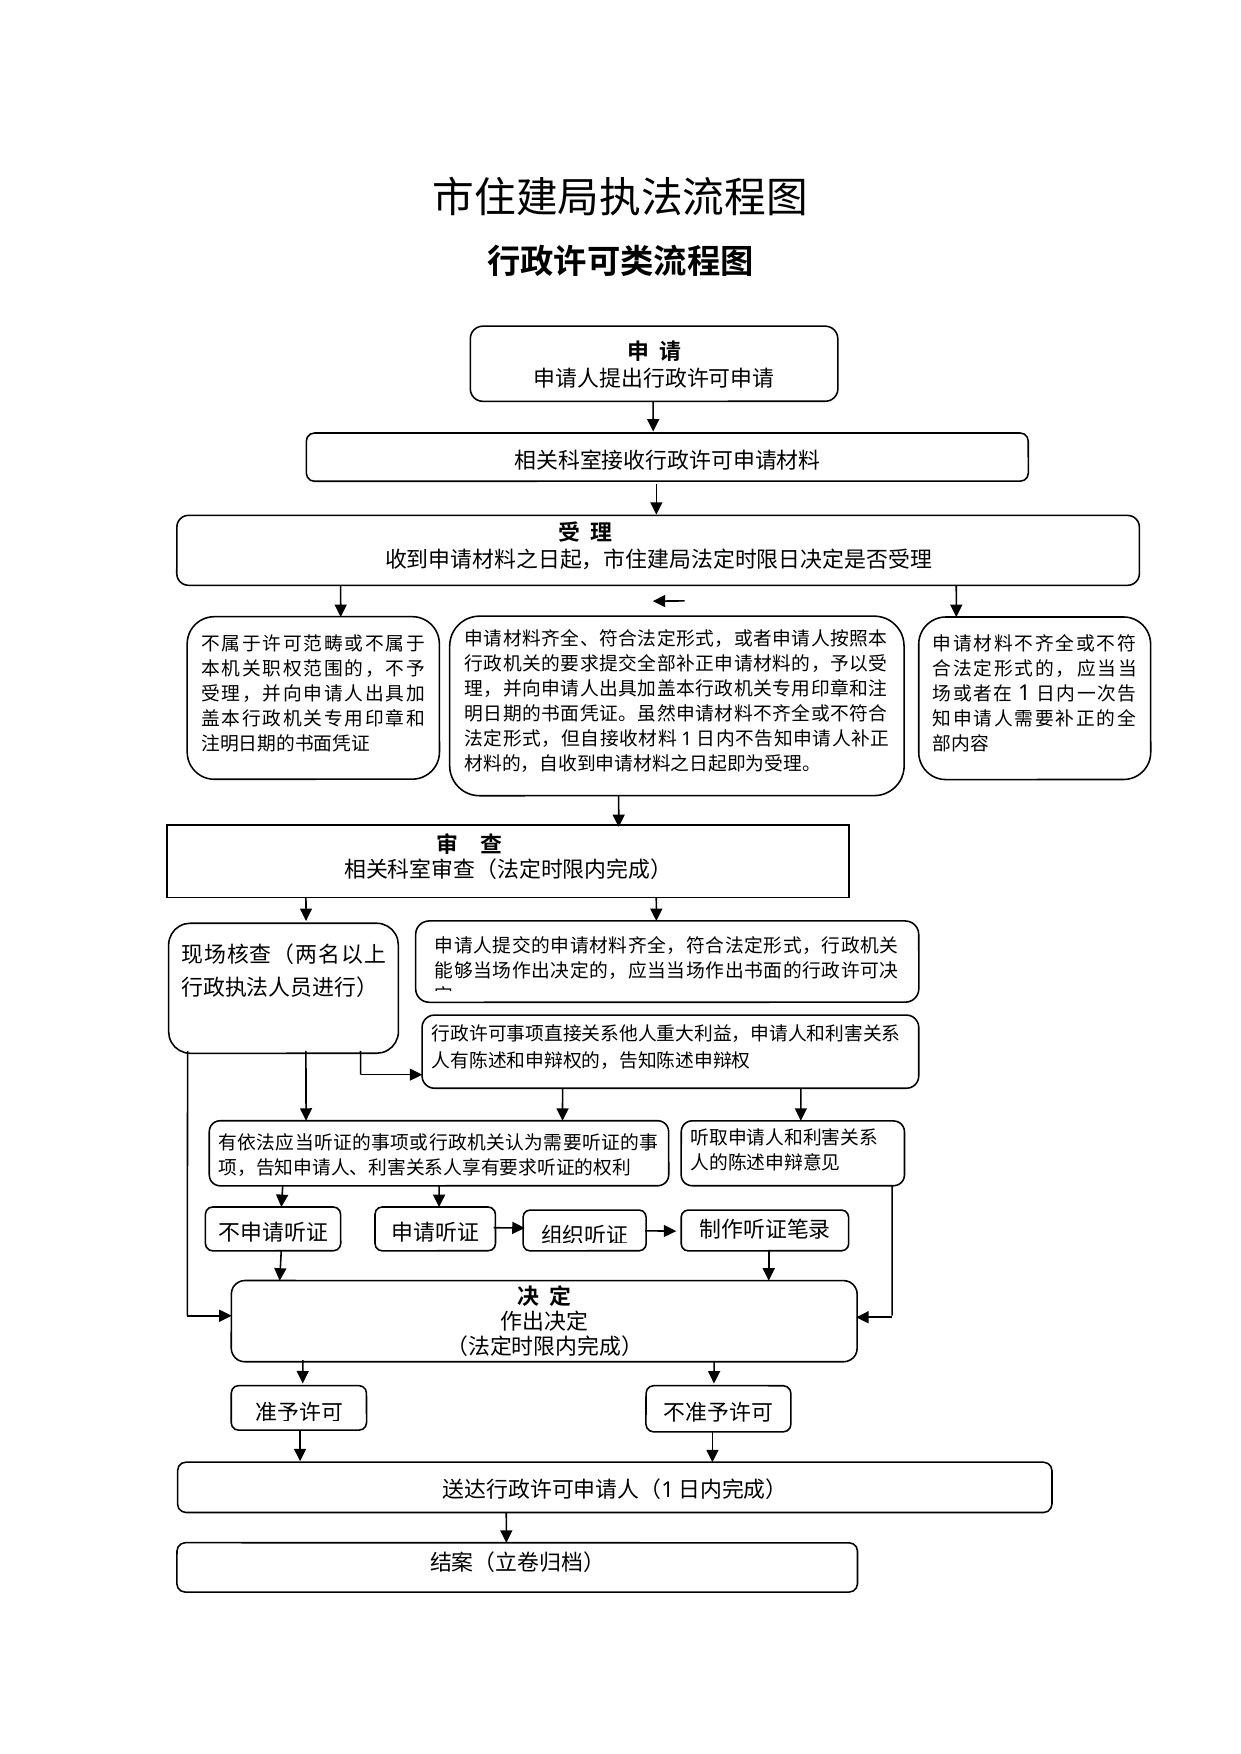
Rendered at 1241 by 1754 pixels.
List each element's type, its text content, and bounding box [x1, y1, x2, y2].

text 市住建局执法流程图 [187, 162, 1053, 227]
text 行政许可类流程图 [187, 227, 1053, 292]
